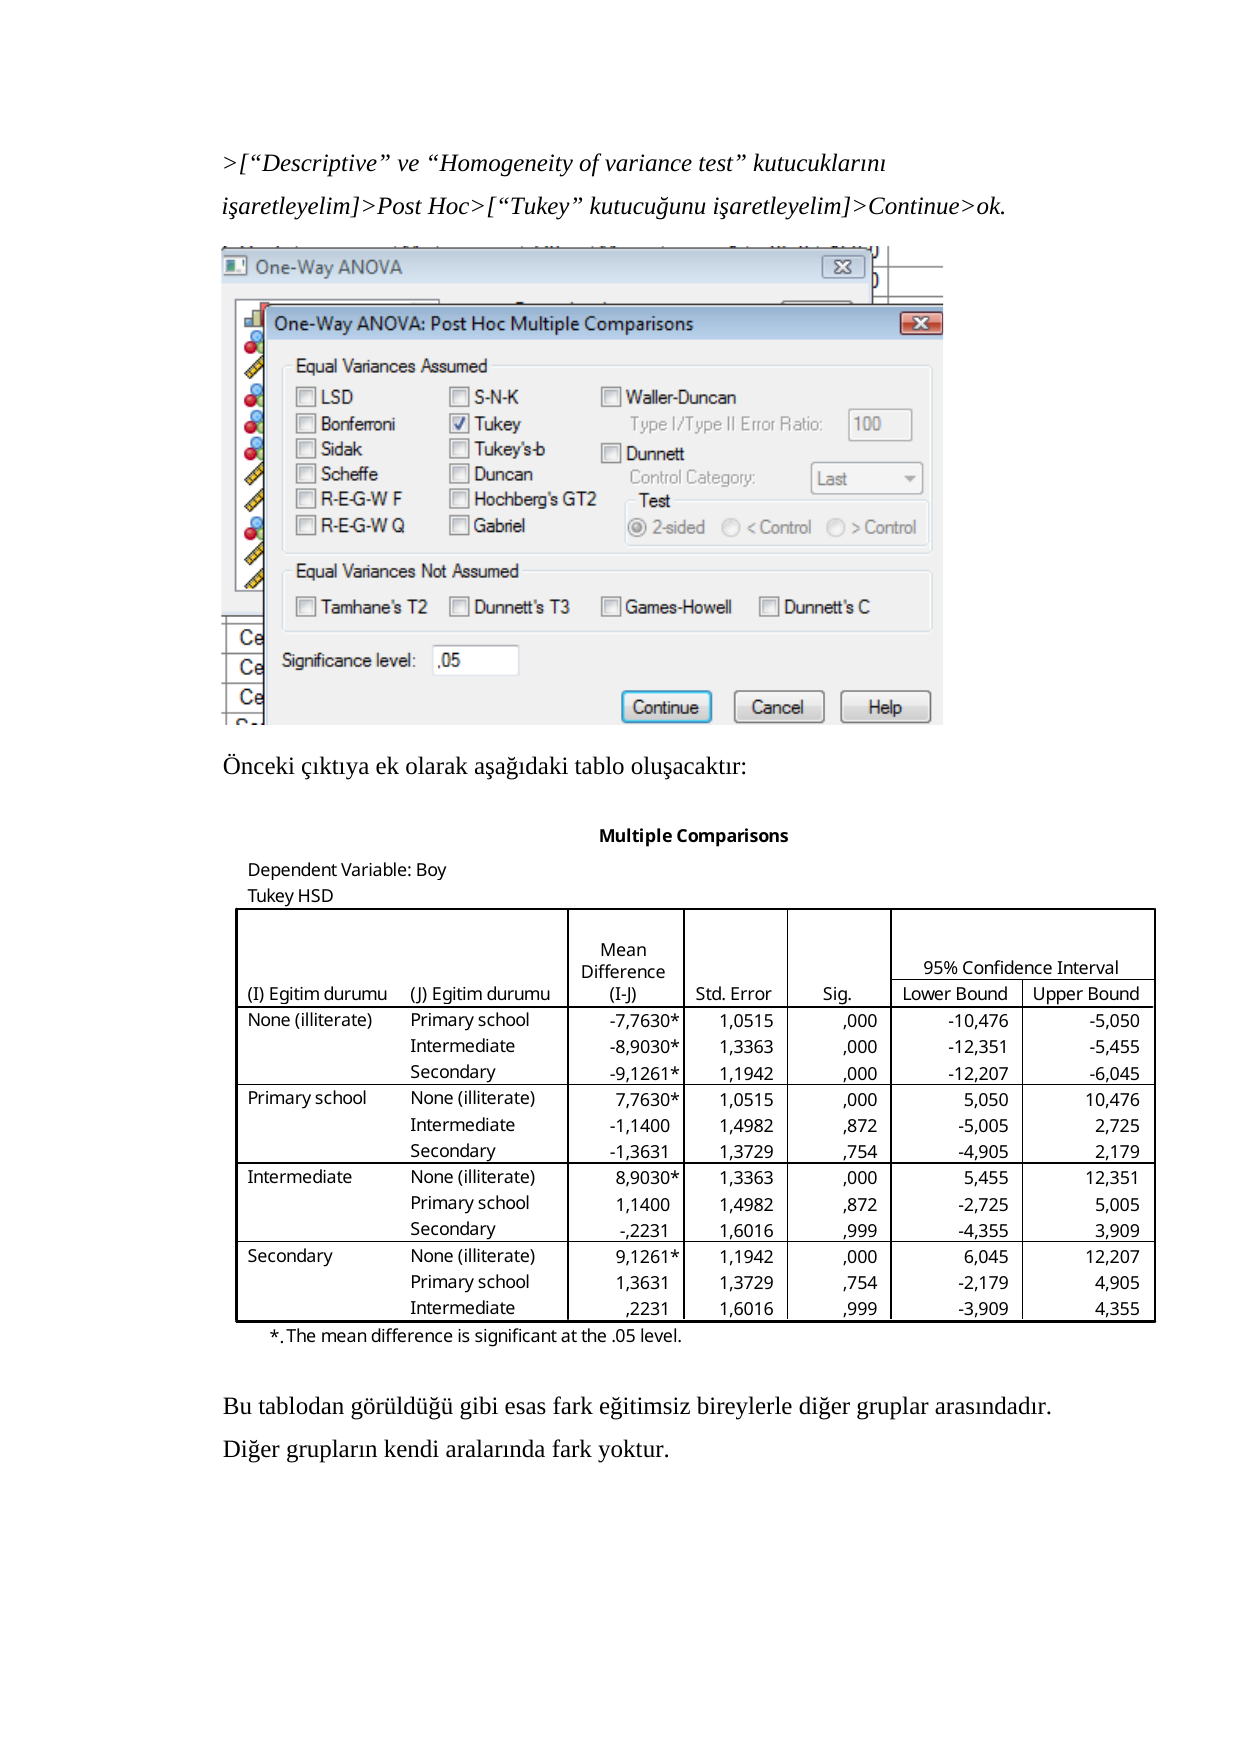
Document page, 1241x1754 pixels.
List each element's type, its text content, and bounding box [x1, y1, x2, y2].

picture [221, 246, 944, 725]
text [221, 148, 1093, 219]
text Bu tablodan görüldüğü gibi esas fark eğitimsiz bireylerle diğer gruplar arasındadır. Diğer grupların kendi aralarında fark yoktur. [223, 1391, 1093, 1463]
text Önceki çıktıya ek olarak aşağıdaki tablo oluşacaktır: [223, 751, 1093, 780]
